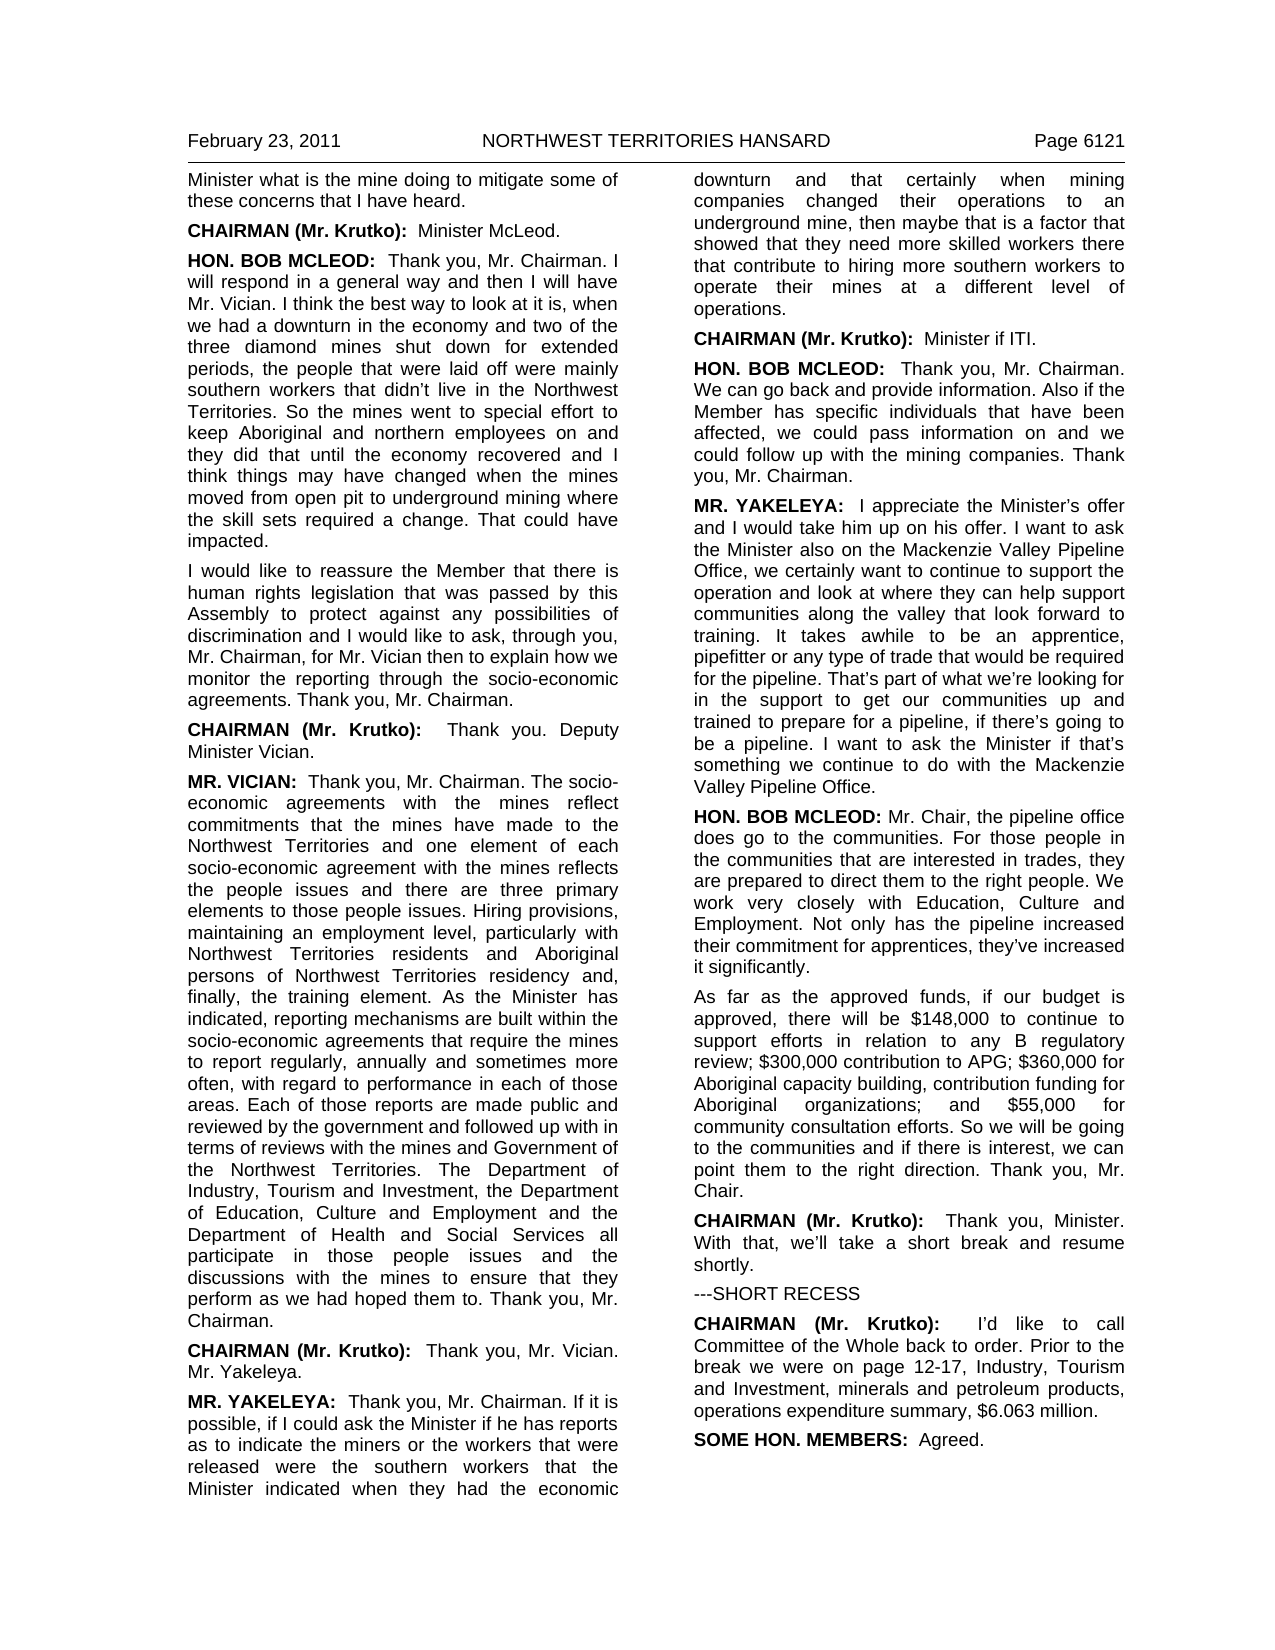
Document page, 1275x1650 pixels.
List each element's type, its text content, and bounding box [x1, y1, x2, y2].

text CHAIRMAN (Mr. Krutko): Minister ITI. [694, 328, 1125, 349]
text HON. BOB MCLEOD: Mr. Chair, the pipeline office does go to the communities. For those people in the communities that are interested in trades, they are prepared to direct them to the right people. We work very closely with Education, Culture and Employment. Not only has the pipeline increased their commitment for apprentices, they’ve increased it signicantly. [694, 805, 1125, 978]
text HON. BOB MCLEOD: Thank you, Mr. Chairman. I will respond in a general way and then I will have Mr. Vician. I think the best way to look at it is, when we had a downturn in the economy and two of the three diamond mines shut down for extended periods, the people that were laid off were mainly southern workers that didn’t live in the Northwest Territories. So the mines went to special effort to keep Aboriginal and northern employees on and they did that until the economy recovered and I think things may have changed when the mines moved from open pit to underground mining where the skill sets required a change. That could have impacted. [187, 250, 619, 552]
text HON. BOB MCLEOD: Thank you, Mr. Chairman. We can go back and provide information. Also the Member has specic individuals that have been affected, we could pass information on and we could follow up with the mining companies. Thank you, Mr. Chairman. [694, 357, 1125, 487]
text ---SHORT RECESS [694, 1283, 1125, 1305]
text MR. VICIAN: Thank you, Mr. Chairman. The socio-economic agreements with the mines reflect commitments that the mines have made to the Northwest Territories and one element of each socio-economic agreement with the mines reflects the people issues and there are three primary elements to those people issues. Hiring provisions, maintaining an employment level, particularly with Northwest Territories residents and Aboriginal persons of Northwest Territories residency and, finally, the training element. As the Minister has indicated, reporting mechanisms are built within the socio-economic agreements that require the mines to report regularly, annually and sometimes more often, with regard to performance in each of those areas. Each of those reports are made public and reviewed by the government and followed up with in terms of reviews with the mines and Government of the Northwest Territories. The Department of Industry, Tourism and Investment, the Department of Education, Culture and Employment and the Department of Health and Social Services all participate in those people issues and the discussions with the mines to ensure that they perform as we had hoped them to. Thank you, Mr. Chairman. [187, 771, 619, 1331]
text CHAIRMAN (Mr. Krutko): Thank you, Mr. Vician. Mr. Yakeleya. [187, 1339, 619, 1383]
text MR. YAKELEYA: Thank you, Mr. Chairman. If it is possible, I could ask the Minister he has reports as to indicate the miners or the workers that were released were the southern workers that the Minister indicated when they had the economic downturn and that certainly when mining companies changed their operations to an underground mine, then maybe that is a factor that showed that they need more skilled workers there that contribute to hiring more southern workers to operate their mines at a dferent level of operations. [187, 1391, 619, 1499]
text MR. YAKELEYA: Thank you, Mr. Chairman. If it is possible, I could ask the Minister he has reports as to indicate the miners or the workers that were released were the southern workers that the Minister indicated when they had the economic downturn and that certainly when mining companies changed their operations to an underground mine, then maybe that is a factor that showed that they need more skilled workers there that contribute to hiring more southern workers to operate their mines at a dferent level of operations. [694, 168, 1125, 319]
text CHAIRMAN (Mr. Krutko): Thank you. Deputy Minister Vician. [187, 719, 619, 762]
text SOME HON. MEMBERS: Agreed. [694, 1429, 1125, 1451]
text CHAIRMAN (Mr. Krutko): I’d like to call Committee of the Whole back to order. Prior to the break we were on page 12-17, Industry, Tourism and Investment, minerals and petroleum products, operations expenditure summary, $6.063 million. [694, 1313, 1125, 1421]
text I would like to reassure the Member that there is human rights legislation that was passed by this Assembly to protect against any possibilities of discrimination and I would like to ask, through you, Mr. Chairman, for Mr. Vician then to explain how we monitor the reporting through the socio-economic agreements. Thank you, Mr. Chairman. [187, 560, 619, 711]
text As far as the approved funds, our budget is approved, there will be $148,000 to continue to support efforts in relation to any B regulatory review; $300,000 contribution to APG; $360,000 for Aboriginal capacity building, contribution funding for Aboriginal organizations; and $55,000 for community consultation efforts. So we will be going to the communities and there is interest, we can point them to the right direction. Thank you, Mr. Chair. [694, 986, 1125, 1202]
text CHAIRMAN (Mr. Krutko): Thank you, Minister. With that, we’ll take a short break and resume shortly. [694, 1210, 1125, 1275]
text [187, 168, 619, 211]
text CHAIRMAN (Mr. Krutko): Minister McLeod. [187, 220, 619, 241]
text MR. YAKELEYA: I appreciate the Minister’s offer and I would take him up on his offer. I want to ask the Minister also on the Mackenzie Valley Pipeline Office, we certainly want to continue to support the operation and look at where they can help support communities along the valley that look forward to training. It takes awhile to be an apprentice, pipefitter or any type of trade that would be required for the pipeline. That’s part of what we’re looking for in the support to get our communities up and trained to prepare for a pipeline, there’s going to be a pipeline. I want to ask the Minister that’s something we continue to do with the Mackenzie Valley Pipeline Office. [694, 495, 1125, 797]
